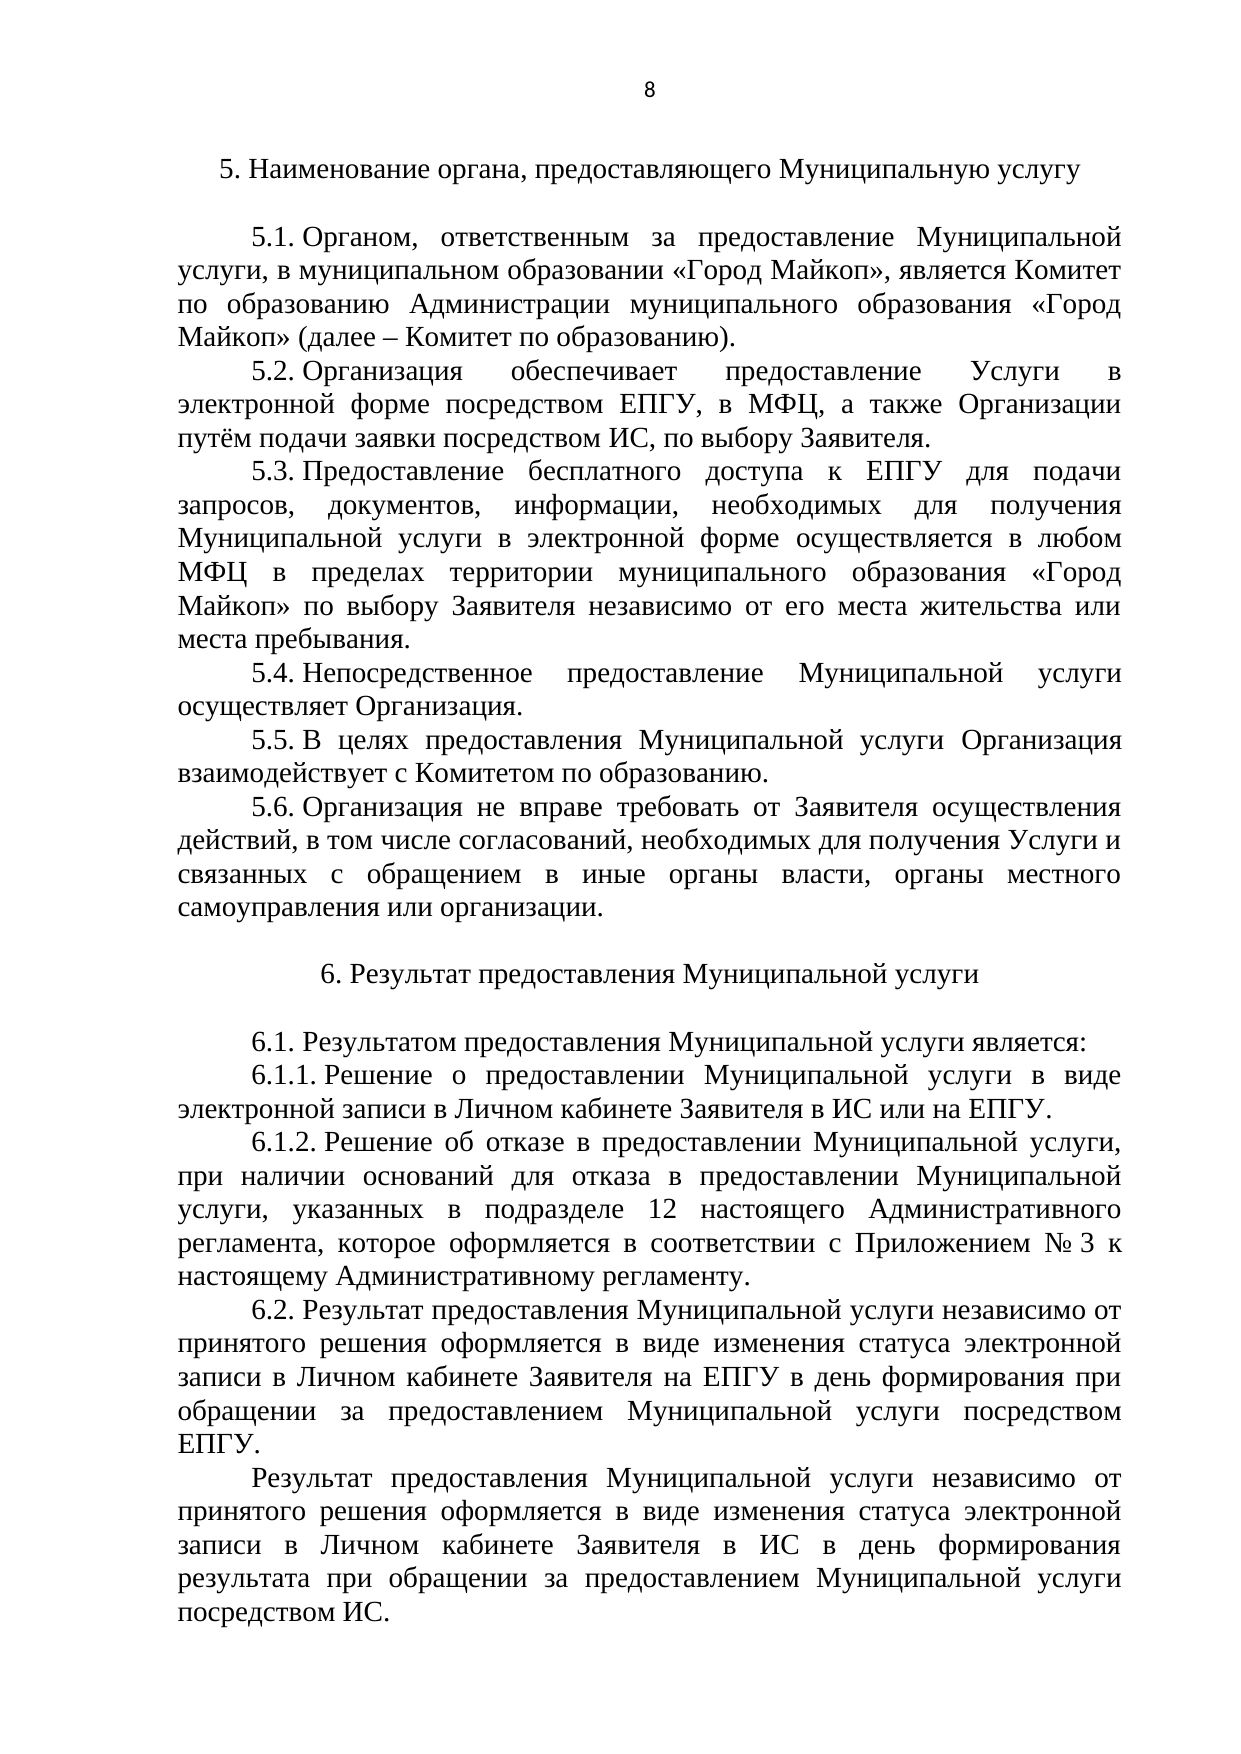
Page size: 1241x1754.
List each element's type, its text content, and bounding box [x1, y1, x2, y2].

text Наименование органа, предоставляющего Муниципальную услугу [177, 152, 1122, 185]
list Решение о предоставлении Муниципальной услуги в виде электронной записи в Личном кабинете Заявителя в ИС или на ЕПГУ. [177, 1057, 1122, 1124]
list Организация не вправе требовать от Заявителя осуществления действий, в том числе согласований, необходимых для получения Услуги и связанных с обращением в иные органы власти, органы местного самоуправления или организации. [177, 789, 1122, 923]
list Организация обеспечивает предоставление Услуги в электронной форме посредством ЕПГУ, в МФЦ, а также Организации путём подачи заявки посредством ИС, по выбору Заявителя. [177, 353, 1122, 453]
list Непосредственное предоставление Муниципальной услуги осуществляет Организация. [177, 655, 1122, 722]
list Органом, ответственным за предоставление Муниципальной услуги, в муниципальном образовании «Город Майкоп», является Комитет по образованию Администрации муниципального образования «Город Майкоп» (далее – Комитет по образованию). [177, 219, 1122, 353]
list Решение об отказе в предоставлении Муниципальной услуги, при наличии оснований для отказа в предоставлении Муниципальной услуги, указанных в подразделе 12 настоящего Административного регламента, которое оформляется в соответствии с Приложением № 3 к настоящему Административному регламенту. [177, 1124, 1122, 1292]
list Предоставление бесплатного доступа к ЕПГУ для подачи запросов, документов, информации, необходимых для получения Муниципальной услуги в электронной форме осуществляется в любом МФЦ в пределах территории муниципального образования «Город Майкоп» по выбору Заявителя независимо от его места жительства или места пребывания. [177, 453, 1122, 655]
text Результат предоставления Муниципальной услуги [177, 957, 1122, 990]
list Результат предоставления Муниципальной услуги независимо от принятого решения оформляется в виде изменения статуса электронной записи в Личном кабинете Заявителя в ИС в день формирования результата при обращении за предоставлением Муниципальной услуги посредством ИС. [177, 1460, 1122, 1627]
list Результатом предоставления Муниципальной услуги является: [177, 1024, 1122, 1057]
list Результат предоставления Муниципальной услуги независимо от принятого решения оформляется в виде изменения статуса электронной записи в Личном кабинете Заявителя на ЕПГУ в день формирования при обращении за предоставлением Муниципальной услуги посредством ЕПГУ. [177, 1292, 1122, 1460]
list В целях предоставления Муниципальной услуги Организация взаимодействует с Комитетом по образованию. [177, 722, 1122, 789]
